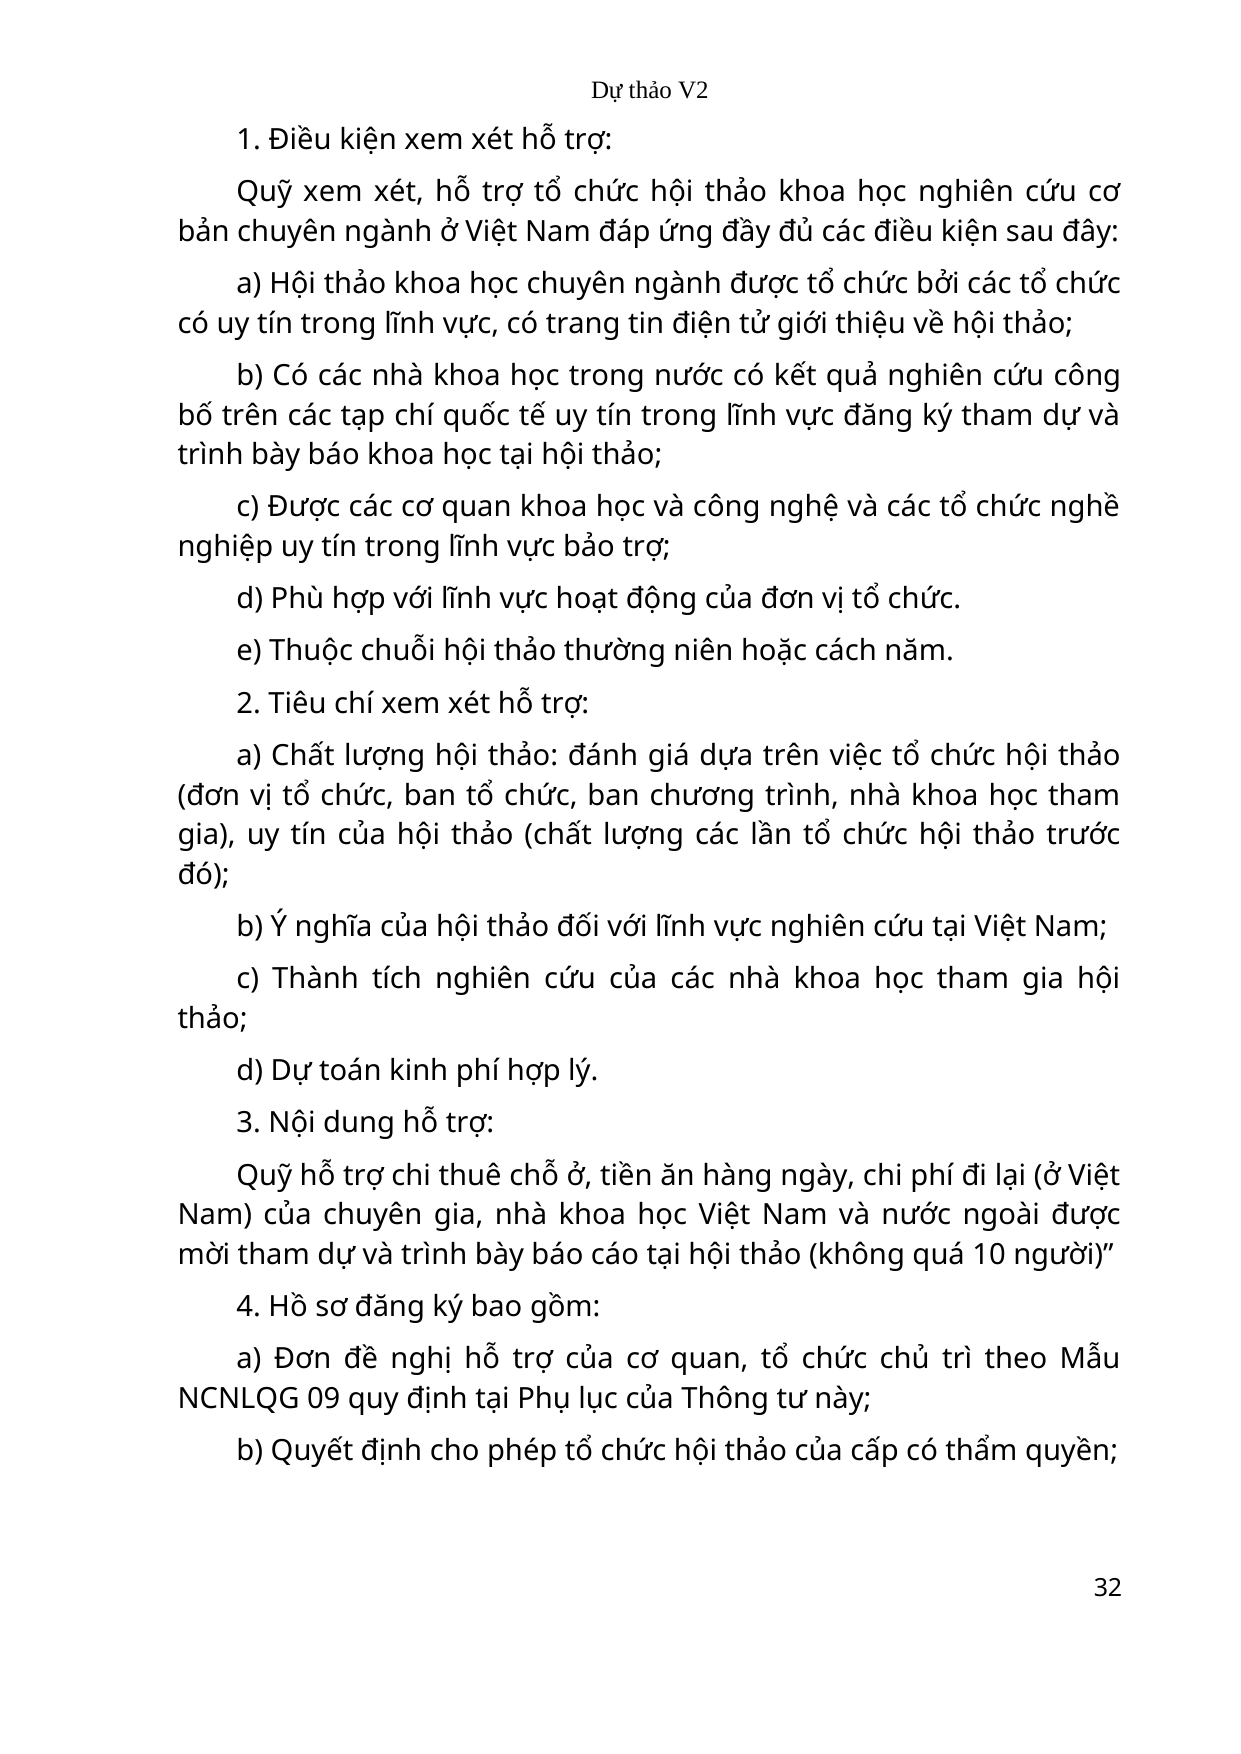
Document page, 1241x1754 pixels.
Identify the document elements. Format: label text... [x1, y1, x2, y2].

text b) Ý nghĩa của hội thảo đối với lĩnh vực nghiên cứu tại Việt Nam; [177, 905, 1122, 945]
text 4. Hồ sơ đăng ký bao gồm: [177, 1285, 1122, 1325]
text e) Thuộc chuỗi hội thảo thường niên hoặc cách năm. [177, 630, 1122, 669]
text d) Dự toán kinh phí hợp lý. [177, 1049, 1122, 1089]
text b) Có các nhà khoa học trong nước có kết quả nghiên cứu công bố trên các tạp chí quốc tế uy tín trong lĩnh vực đăng ký tham dự và trình bày báo khoa học tại hội thảo; [177, 354, 1122, 473]
text c) Thành tích nghiên cứu của các nhà khoa học tham gia hội thảo; [177, 957, 1122, 1037]
text c) Được các cơ quan khoa học và công nghệ và các tổ chức nghề nghiệp uy tín trong lĩnh vực bảo trợ; [177, 486, 1122, 565]
text d) Phù hợp với lĩnh vực hoạt động của đơn vị tổ chức. [177, 577, 1122, 617]
text Quỹ hỗ trợ chi thuê chỗ ở, tiền ăn hàng ngày, chi phí đi lại (ở Việt Nam) của chuyên gia, nhà khoa học Việt Nam và nước ngoài được mời tham dự và trình bày báo cáo tại hội thảo (không quá 10 người)” [177, 1154, 1122, 1273]
text a) Chất lượng hội thảo: đánh giá dựa trên việc tổ chức hội thảo (đơn vị tổ chức, ban tổ chức, ban chương trình, nhà khoa học tham gia), uy tín của hội thảo (chất lượng các lần tổ chức hội thảo trước đó); [177, 734, 1122, 893]
text 1. Điều kiện xem xét hỗ trợ: [177, 118, 1122, 158]
text b) Quyết định cho phép tổ chức hội thảo của cấp có thẩm quyền; [177, 1429, 1122, 1469]
text 3. Nội dung hỗ trợ: [177, 1102, 1122, 1141]
text a) Đơn đề nghị hỗ trợ của cơ quan, tổ chức chủ trì theo Mẫu NCNLQG 09 quy định tại Phụ lục của Thông tư này; [177, 1337, 1122, 1417]
text a) Hội thảo khoa học chuyên ngành được tổ chức bởi các tổ chức có uy tín trong lĩnh vực, có trang tin điện tử giới thiệu về hội thảo; [177, 262, 1122, 342]
text Quỹ xem xét, hỗ trợ tổ chức hội thảo khoa học nghiên cứu cơ bản chuyên ngành ở Việt Nam đáp ứng đầy đủ các điều kiện sau đây: [177, 170, 1122, 250]
text 2. Tiêu chí xem xét hỗ trợ: [177, 682, 1122, 722]
